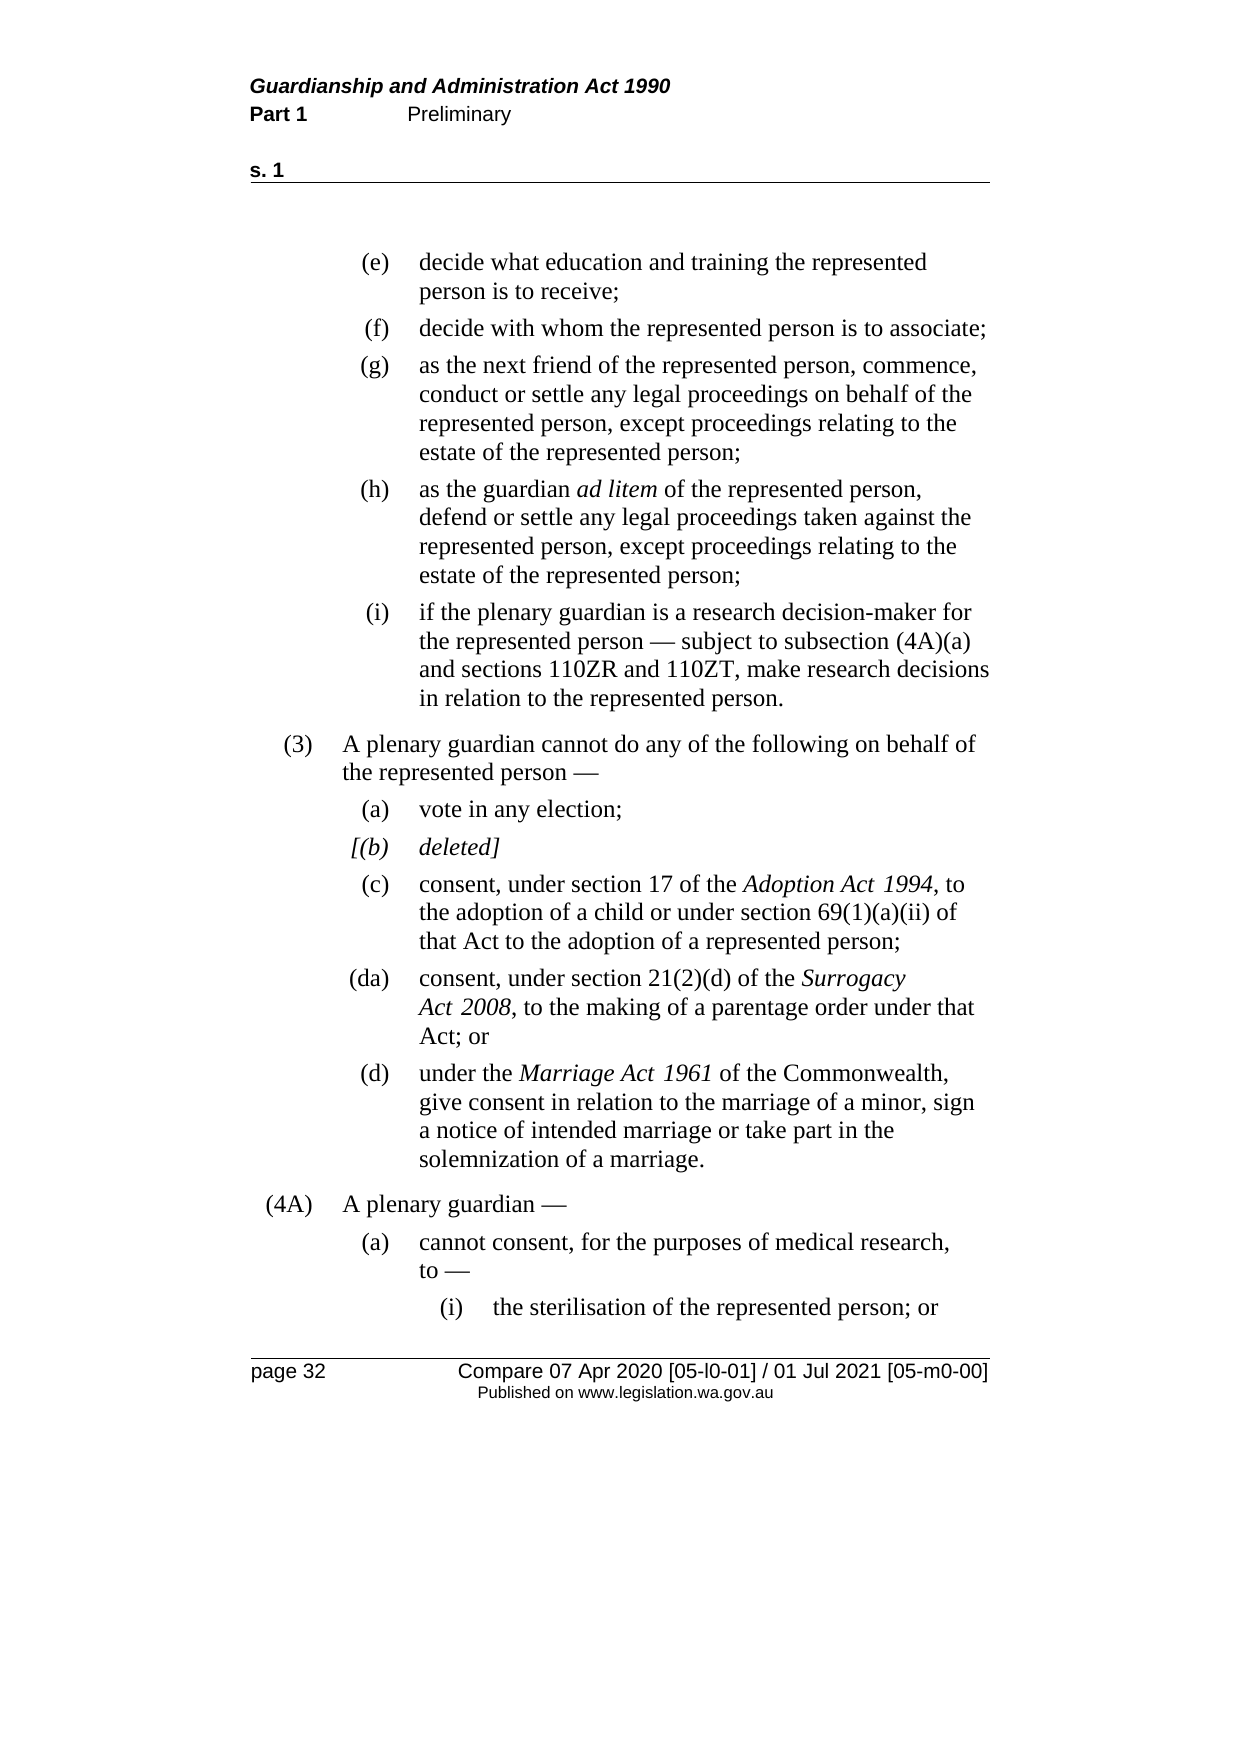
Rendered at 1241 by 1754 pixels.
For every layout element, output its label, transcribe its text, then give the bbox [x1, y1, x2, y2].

text (a) vote in any election; [251, 794, 990, 823]
text (3) A plenary guardian cannot do any of the following on behalf of the represented person — [251, 729, 990, 786]
text (da) consent, under section 21(2)(d) of the Surrogacy Act 2008, to the making of a parentage order under that Act; or [251, 963, 990, 1049]
text (i) the sterilisation of the represented person; or [251, 1292, 990, 1321]
text (i) if the plenary guardian is a research decision-maker for the represented person — subject to subsection (4A)(a) and sections 110ZR and 110ZT, make research decisions in relation to the represented person. [251, 597, 990, 712]
text (d) under the Marriage Act 1961 of the Commonwealth, give consent in relation to the marriage of a minor, sign a notice of intended marriage or take part in the solemnization of a marriage. [251, 1058, 990, 1173]
text (e) decide what education and training the represented person is to receive; [251, 247, 990, 305]
text (h) as the guardian ad litem of the represented person, defend or settle any legal proceedings taken against the represented person, except proceedings relating to the estate of the represented person; [251, 474, 990, 589]
text (f) decide with whom the represented person is to associate; [251, 313, 990, 342]
text [(b) deleted] [251, 832, 990, 860]
text (c) consent, under section 17 of the Adoption Act 1994, to the adoption of a child or under section 69(1)(a)(ii) of that Act to the adoption of a represented person; [251, 869, 990, 955]
text (a) cannot consent, for the purposes of medical research, to — [251, 1227, 990, 1284]
text (g) as the next friend of the represented person, commence, conduct or settle any legal proceedings on behalf of the represented person, except proceedings relating to the estate of the represented person; [251, 350, 990, 465]
text (4A) A plenary guardian — [251, 1189, 990, 1218]
